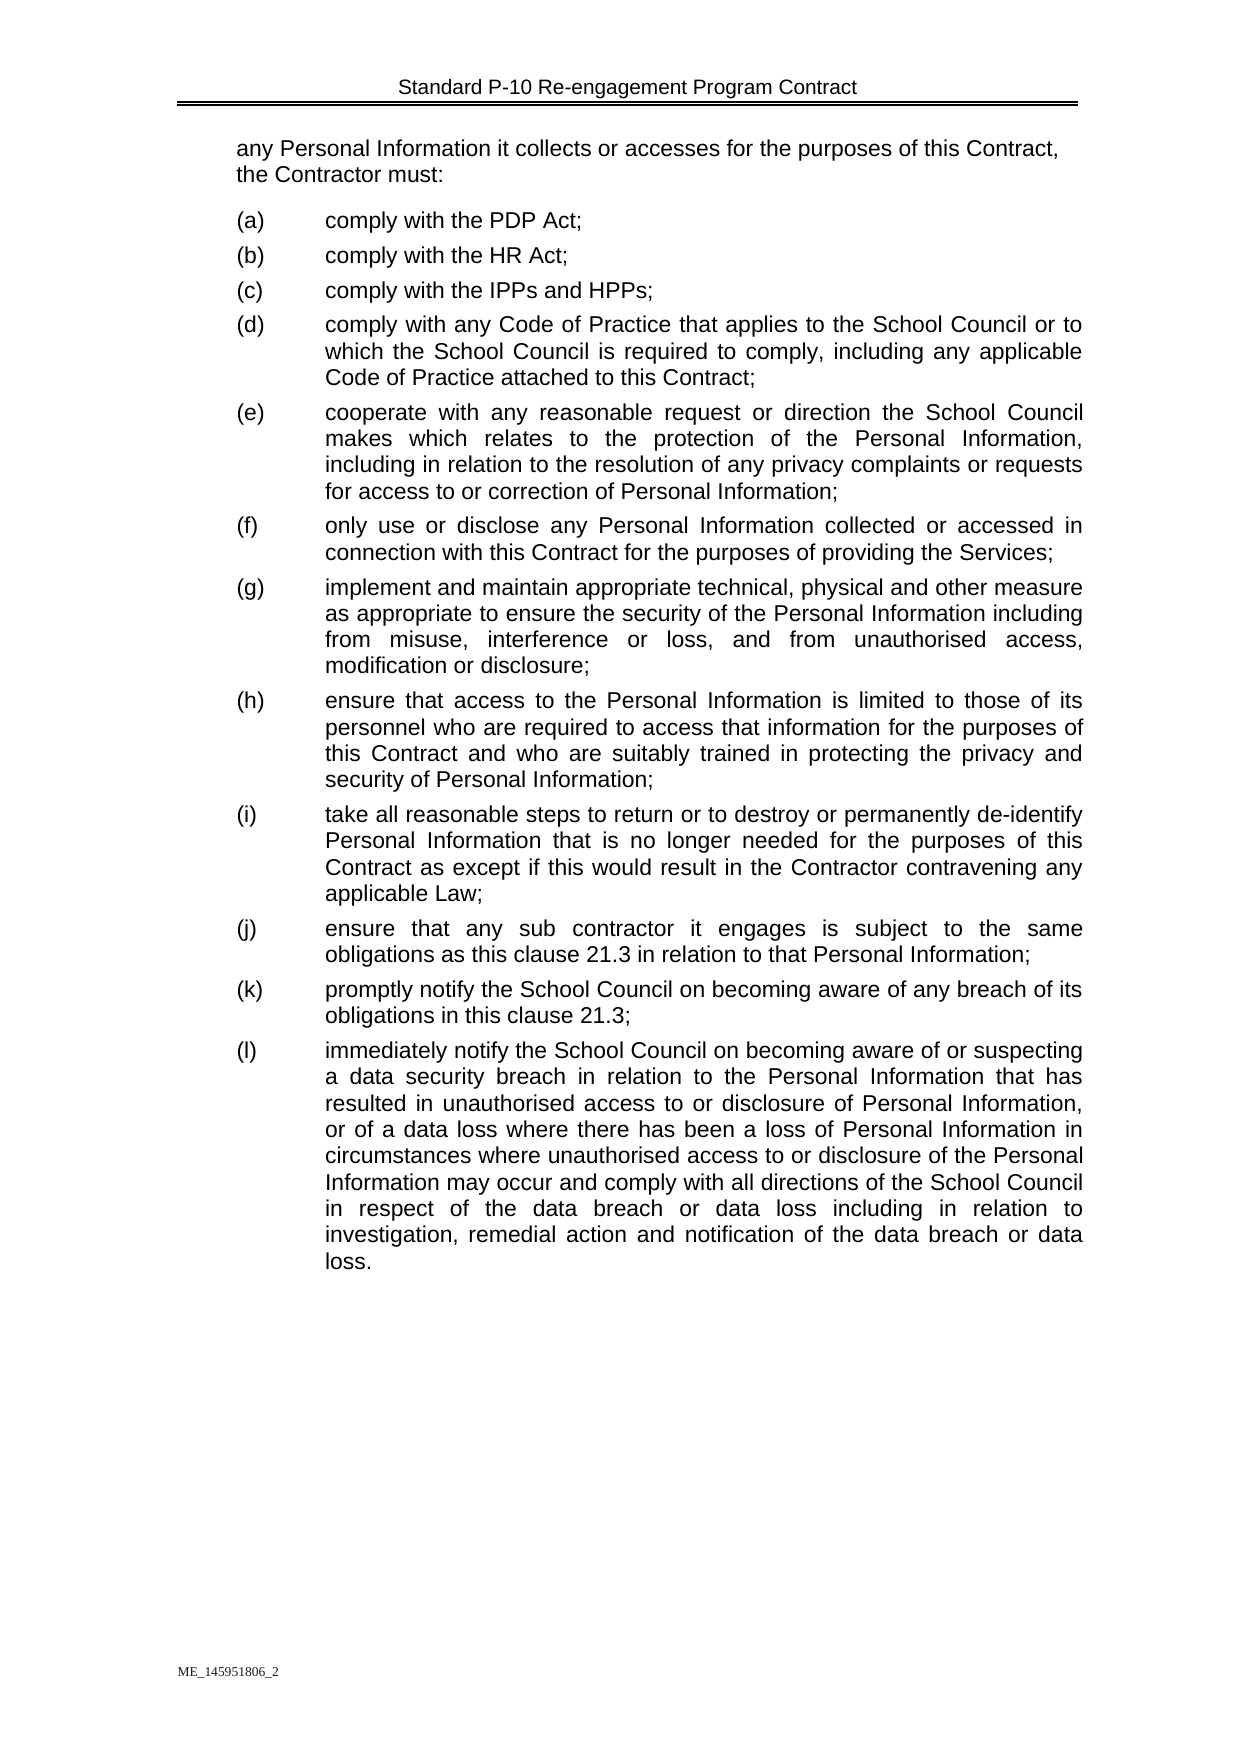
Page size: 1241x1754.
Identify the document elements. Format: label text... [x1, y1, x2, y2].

list ensure that access to the Personal Information is limited to those of its personnel who are required to access that information for the purposes of this Contract and who are suitably trained in protecting the privacy and security of Personal Information; [236, 687, 1084, 793]
list promptly notify the School Council on becoming aware of any breach of its obligations in this clause 21.3; [236, 976, 1084, 1028]
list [177, 134, 1084, 187]
list cooperate with any reasonable request or direction the School Council makes which relates to the protection of the Personal Information, including in relation to the resolution of any privacy complaints or requests for access to or correction of Personal Information; [236, 399, 1084, 504]
list only use or disclose any Personal Information collected or accessed in connection with this Contract for the purposes of providing the Services; [236, 512, 1084, 565]
list comply with the PDP Act; [236, 207, 1084, 233]
list implement and maintain appropriate technical, physical and other measure as appropriate to ensure the security of the Personal Information including from misuse, interference or loss, and from unauthorised access, modification or disclosure; [236, 573, 1084, 679]
list ensure that any sub contractor it engages is subject to the same obligations as this clause 21.3 in relation to that Personal Information; [236, 915, 1084, 967]
list comply with the HR Act; [236, 242, 1084, 268]
list take all reasonable steps to return or to destroy or permanently de-identify Personal Information that is no longer needed for the purposes of this Contract as except if this would result in the Contractor contravening any applicable Law; [236, 801, 1084, 906]
list comply with any Code of Practice that applies to the School Council or to which the School Council is required to comply, including any applicable Code of Practice attached to this Contract; [236, 311, 1084, 390]
list immediately notify the School Council on becoming aware of or suspecting a data security breach in relation to the Personal Information that has resulted in unauthorised access to or disclosure of Personal Information, or of a data loss where there has been a loss of Personal Information in circumstances where unauthorised access to or disclosure of the Personal Information may occur and comply with all directions of the School Council in respect of the data breach or data loss including in relation to investigation, remedial action and notification of the data breach or data loss. [236, 1037, 1084, 1274]
list comply with the IPPs and HPPs; [236, 277, 1084, 303]
